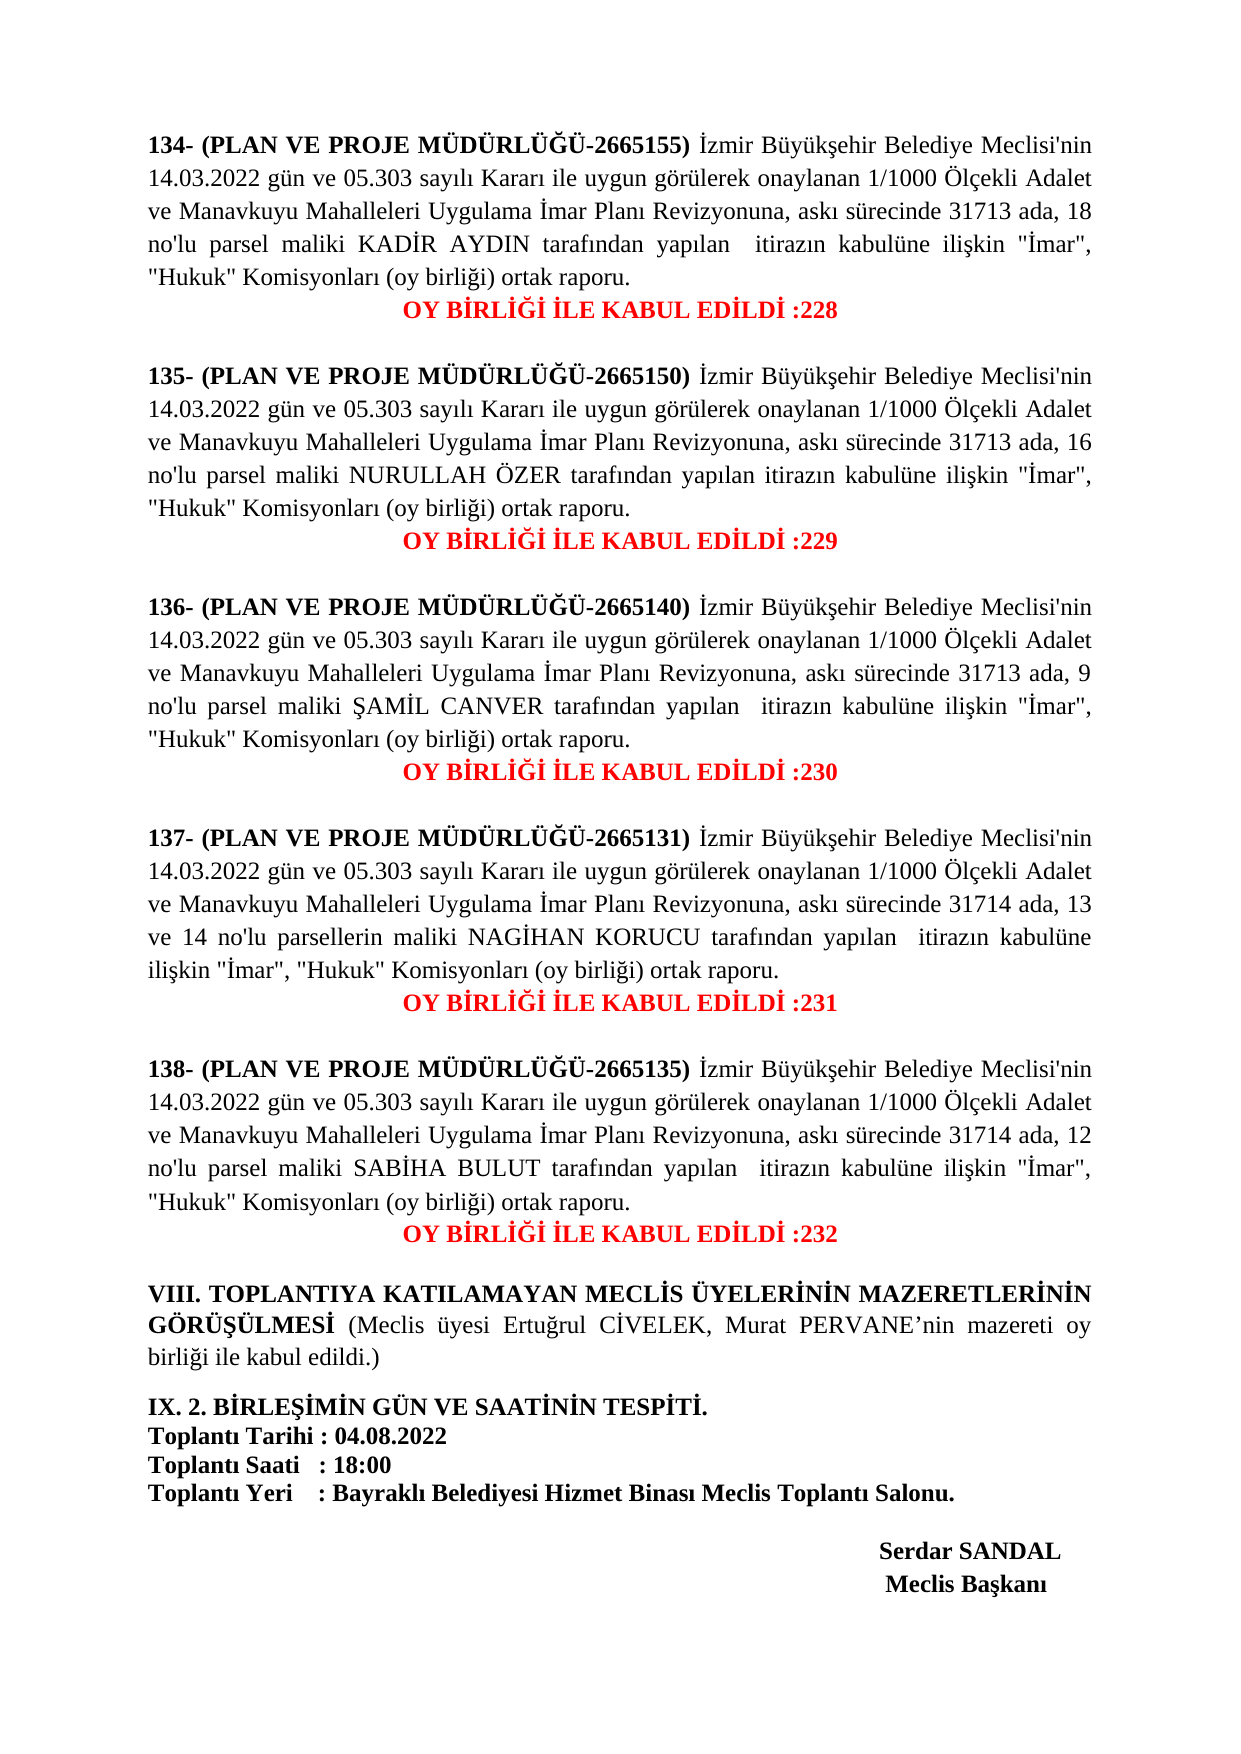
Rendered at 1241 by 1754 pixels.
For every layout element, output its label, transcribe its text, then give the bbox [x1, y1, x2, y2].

text Meclis Başkanı [148, 1569, 1092, 1598]
text IX. 2. BİRLEŞİMİN GÜN VE SAATİNİN TESPİTİ. [148, 1392, 1092, 1421]
text OY BİRLİĞİ İLE KABUL EDİLDİ :231 [148, 988, 1092, 1017]
text Serdar SANDAL [148, 1536, 1092, 1565]
text 138- (PLAN VE PROJE MÜDÜRLÜĞÜ-2665135) İzmir Büyükşehir Belediye Meclisi'nin 14.03.2022 gün ve 05.303 sayılı Kararı ile uygun görülerek onaylanan 1/1000 Ölçekli Adalet ve Manavkuyu Mahalleleri Uygulama İmar Planı Revizyonuna, askı sürecinde 31714 ada, 12 no'lu parsel maliki SABİHA BULUT tarafından yapılan itirazın kabulüne ilişkin "İmar", "Hukuk" Komisyonları (oy birliği) ortak raporu. [148, 1054, 1092, 1215]
text OY BİRLİĞİ İLE KABUL EDİLDİ :229 [148, 526, 1092, 555]
text 134- (PLAN VE PROJE MÜDÜRLÜĞÜ-2665155) İzmir Büyükşehir Belediye Meclisi'nin 14.03.2022 gün ve 05.303 sayılı Kararı ile uygun görülerek onaylanan 1/1000 Ölçekli Adalet ve Manavkuyu Mahalleleri Uygulama İmar Planı Revizyonuna, askı sürecinde 31713 ada, 18 no'lu parsel maliki KADİR AYDIN tarafından yapılan itirazın kabulüne ilişkin "İmar", "Hukuk" Komisyonları (oy birliği) ortak raporu. [148, 130, 1092, 291]
text 135- (PLAN VE PROJE MÜDÜRLÜĞÜ-2665150) İzmir Büyükşehir Belediye Meclisi'nin 14.03.2022 gün ve 05.303 sayılı Kararı ile uygun görülerek onaylanan 1/1000 Ölçekli Adalet ve Manavkuyu Mahalleleri Uygulama İmar Planı Revizyonuna, askı sürecinde 31713 ada, 16 no'lu parsel maliki NURULLAH ÖZER tarafından yapılan itirazın kabulüne ilişkin "İmar", "Hukuk" Komisyonları (oy birliği) ortak raporu. [148, 361, 1092, 522]
text Toplantı Yeri : Bayraklı Belediyesi Hizmet Binası Meclis Toplantı Salonu. [148, 1478, 1092, 1507]
text 136- (PLAN VE PROJE MÜDÜRLÜĞÜ-2665140) İzmir Büyükşehir Belediye Meclisi'nin 14.03.2022 gün ve 05.303 sayılı Kararı ile uygun görülerek onaylanan 1/1000 Ölçekli Adalet ve Manavkuyu Mahalleleri Uygulama İmar Planı Revizyonuna, askı sürecinde 31713 ada, 9 no'lu parsel maliki ŞAMİL CANVER tarafından yapılan itirazın kabulüne ilişkin "İmar", "Hukuk" Komisyonları (oy birliği) ortak raporu. [148, 592, 1092, 753]
text OY BİRLİĞİ İLE KABUL EDİLDİ :228 [148, 295, 1092, 324]
text 137- (PLAN VE PROJE MÜDÜRLÜĞÜ-2665131) İzmir Büyükşehir Belediye Meclisi'nin 14.03.2022 gün ve 05.303 sayılı Kararı ile uygun görülerek onaylanan 1/1000 Ölçekli Adalet ve Manavkuyu Mahalleleri Uygulama İmar Planı Revizyonuna, askı sürecinde 31714 ada, 13 ve 14 no'lu parsellerin maliki NAGİHAN KORUCU tarafından yapılan itirazın kabulüne ilişkin "İmar", "Hukuk" Komisyonları (oy birliği) ortak raporu. [148, 823, 1092, 984]
text Toplantı Tarihi : 04.08.2022 [148, 1421, 1092, 1450]
text OY BİRLİĞİ İLE KABUL EDİLDİ :230 [148, 757, 1092, 786]
text VIII. TOPLANTIYA KATILAMAYAN MECLİS ÜYELERİNİN MAZERETLERİNİN GÖRÜŞÜLMESİ (Meclis üyesi Ertuğrul CİVELEK, Murat PERVANE’nin mazereti oy birliği ile kabul edildi.) [148, 1278, 1092, 1371]
text Toplantı Saati : 18:00 [148, 1450, 1092, 1478]
text OY BİRLİĞİ İLE KABUL EDİLDİ :232 [148, 1219, 1092, 1248]
